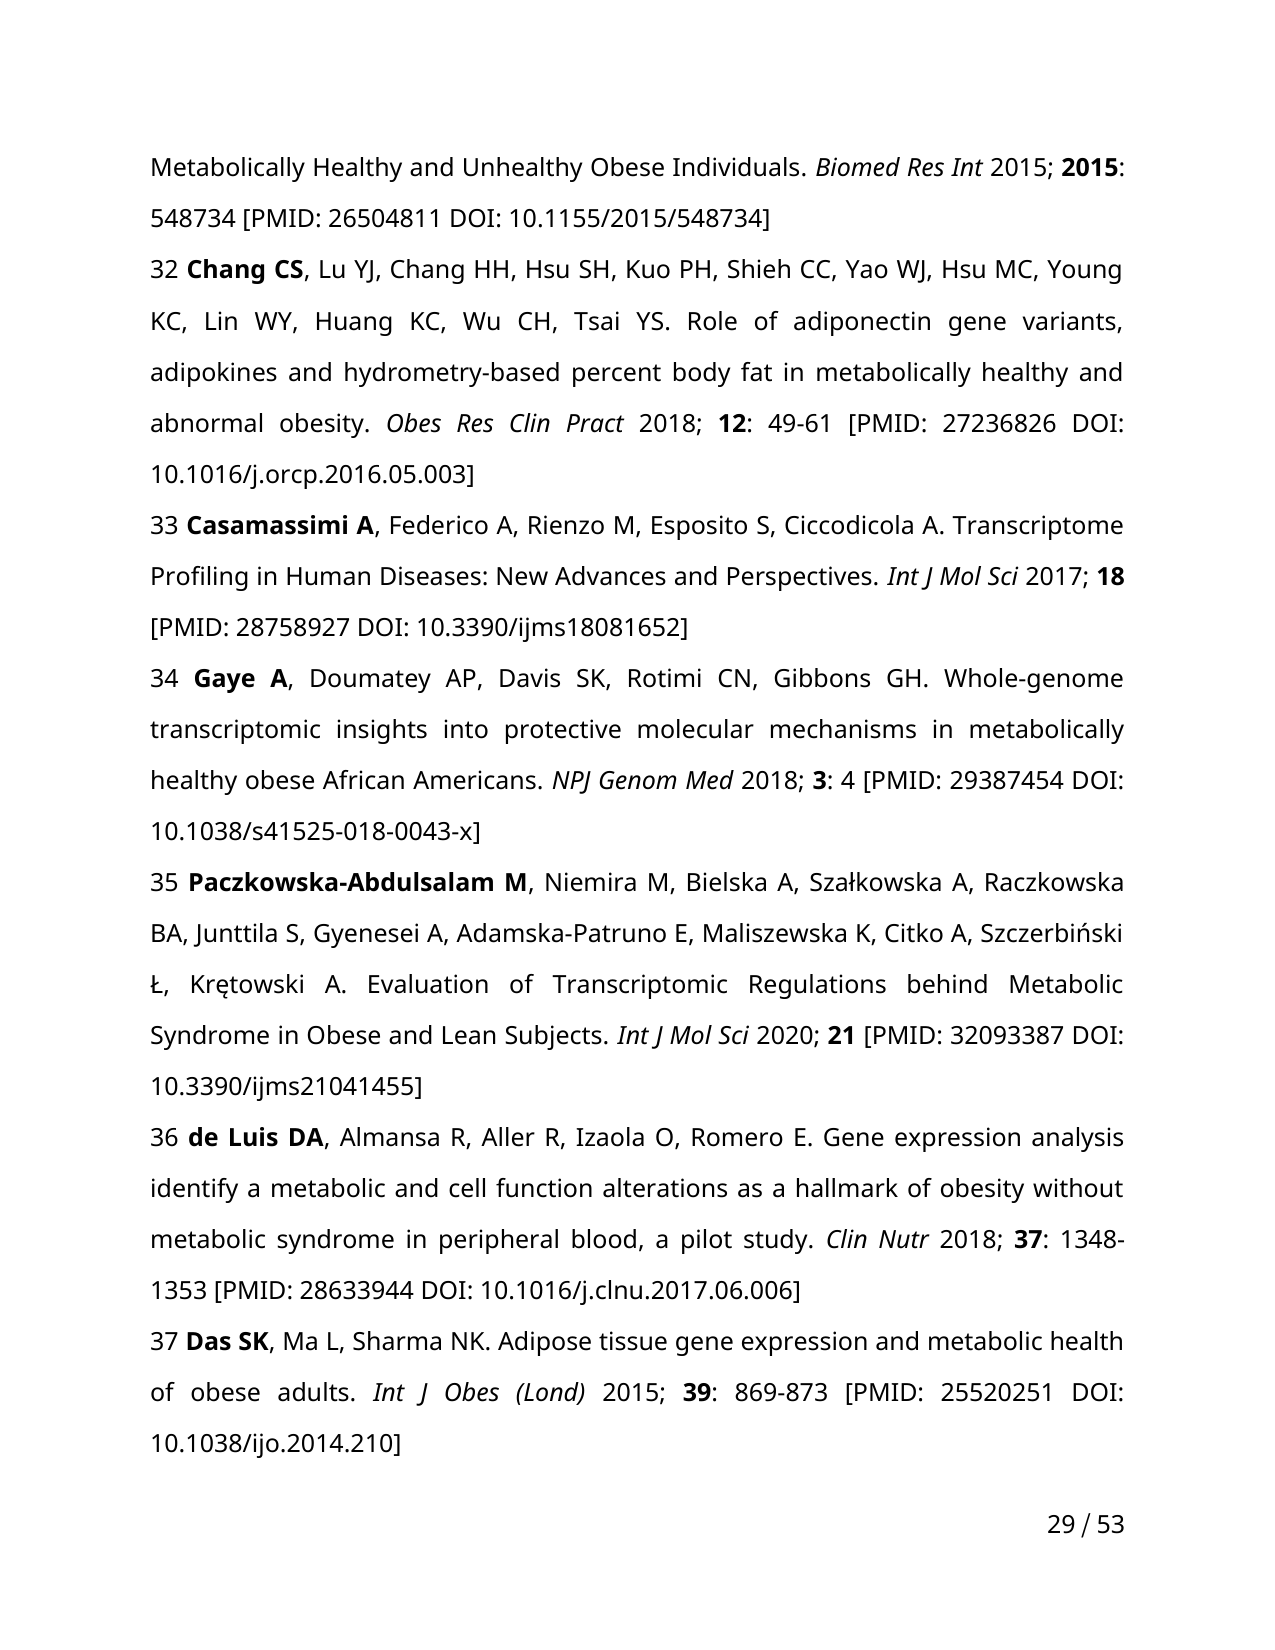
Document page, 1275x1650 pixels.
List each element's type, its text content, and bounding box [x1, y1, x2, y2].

text 34 Gaye A, Doumatey AP, Davis SK, Rotimi CN, Gibbons GH. Whole-genome transcriptomic insights into protective molecular mechanisms in metabolically healthy obese African Americans. NPJ Genom Med 2018; 3: 4 [PMID: 29387454 DOI: 10.1038/s41525-018-0043-x] [150, 660, 1125, 848]
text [150, 150, 1125, 235]
text 37 Das SK, Ma L, Sharma NK. Adipose tissue gene expression and metabolic health of obese adults. Int J Obes (Lond) 2015; 39: 869-873 [PMID: 25520251 DOI: 10.1038/ijo.2014.210] [150, 1324, 1125, 1460]
text 36 de Luis DA, Almansa R, Aller R, Izaola O, Romero E. Gene expression analysis identify a metabolic and cell function alterations as a hallmark of obesity without metabolic syndrome in peripheral blood, a pilot study. Clin Nutr 2018; 37: 1348-1353 [PMID: 28633944 DOI: 10.1016/j.clnu.2017.06.006] [150, 1120, 1125, 1307]
text 32 Chang CS, Lu YJ, Chang HH, Hsu SH, Kuo PH, Shieh CC, Yao WJ, Hsu MC, Young KC, Lin WY, Huang KC, Wu CH, Tsai YS. Role of adiponectin gene variants, adipokines and hydrometry-based percent body fat in metabolically healthy and abnormal obesity. Obes Res Clin Pract 2018; 12: 49-61 [PMID: 27236826 DOI: 10.1016/j.orcp.2016.05.003] [150, 252, 1125, 490]
text 33 Casamassimi A, Federico A, Rienzo M, Esposito S, Ciccodicola A. Transcriptome Profiling in Human Diseases: New Advances and Perspectives. Int J Mol Sci 2017; 18 [PMID: 28758927 DOI: 10.3390/ijms18081652] [150, 507, 1125, 643]
text 35 Paczkowska-Abdulsalam M, Niemira M, Bielska A, Szałkowska A, Raczkowska BA, Junttila S, Gyenesei A, Adamska-Patruno E, Maliszewska K, Citko A, Szczerbiński Ł, Krętowski A. Evaluation of Transcriptomic Regulations behind Metabolic Syndrome in Obese and Lean Subjects. Int J Mol Sci 2020; 21 [PMID: 32093387 DOI: 10.3390/ijms21041455] [150, 864, 1125, 1103]
